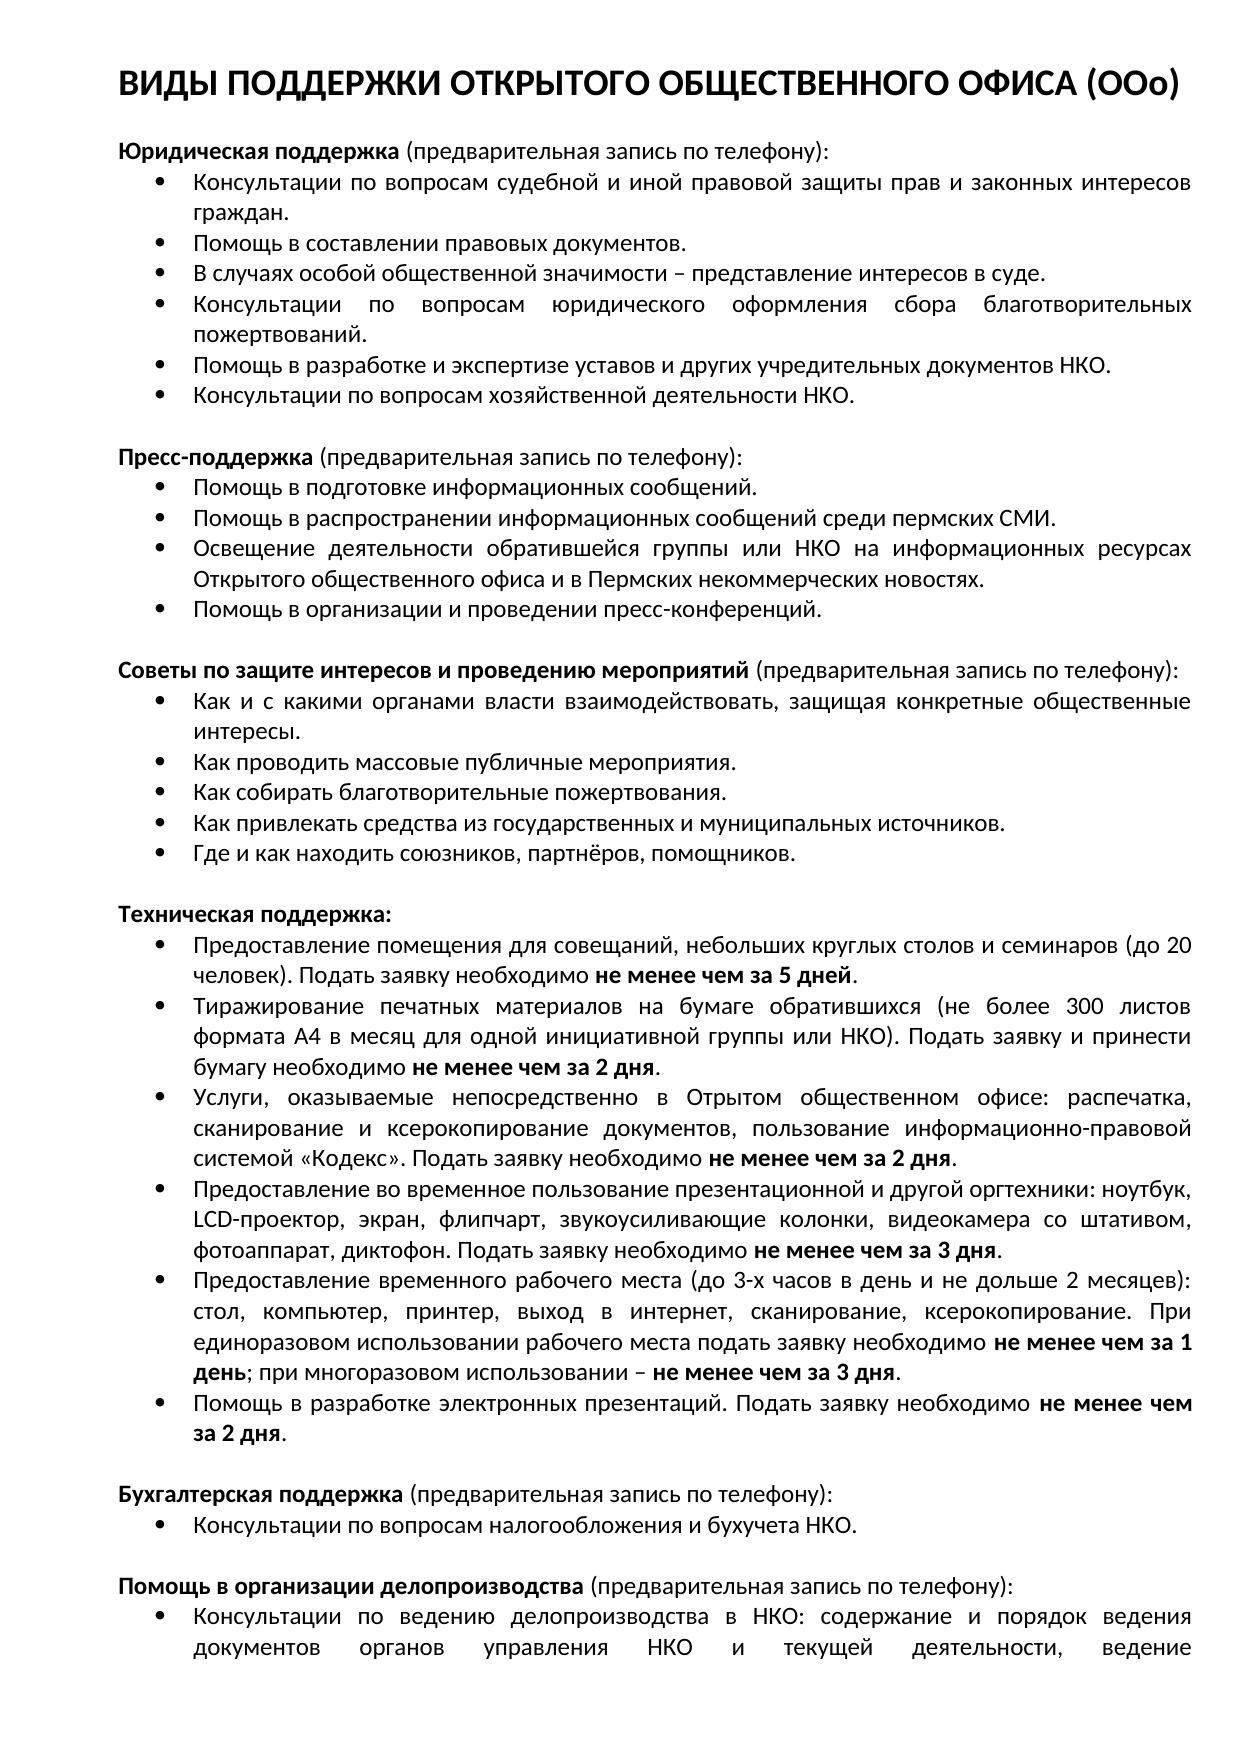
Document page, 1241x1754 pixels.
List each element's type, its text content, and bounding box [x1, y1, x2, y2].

list Освещение деятельности обратившейся группы или НКО на информационных ресурсах Открытого общественного офиса и в Пермских некоммерческих новостях. [156, 532, 1193, 593]
list Консультации по вопросам хозяйственной деятельности НКО. [156, 379, 1193, 410]
text Пресс-поддержка (предварительная запись по телефону): [118, 441, 1193, 471]
text ВИДЫ ПОДДЕРЖКИ ОТКРЫТОГО ОБЩЕСТВЕННОГО ОФИСА (ООо) [118, 59, 1193, 105]
list Тиражирование печатных материалов на бумаге обратившихся (не более 300 листов формата А4 в месяц для одной инициативной группы или НКО). Подать заявку и принести бумагу необходимо не менее чем за 2 дня. [156, 990, 1193, 1082]
list Как и с какими органами власти взаимодействовать, защищая конкретные общественные интересы. [156, 685, 1193, 746]
list Как собирать благотворительные пожертвования. [156, 776, 1193, 807]
list Помощь в организации и проведении пресс-конференций. [156, 593, 1193, 624]
list Услуги, оказываемые непосредственно в Отрытом общественном офисе: распечатка, сканирование и ксерокопирование документов, пользование информационно-правовой системой «Кодекс». Подать заявку необходимо не менее чем за 2 дня. [156, 1082, 1193, 1173]
list Предоставление помещения для совещаний, небольших круглых столов и семинаров (до 20 человек). Подать заявку необходимо не менее чем за 5 дней. [156, 929, 1193, 990]
list Как привлекать средства из государственных и муниципальных источников. [156, 807, 1193, 837]
text Советы по защите интересов и проведению мероприятий (предварительная запись по телефону): [118, 654, 1193, 685]
list Где и как находить союзников, партнёров, помощников. [156, 837, 1193, 868]
list Помощь в разработке электронных презентаций. Подать заявку необходимо не менее чем за 2 дня. [156, 1387, 1193, 1448]
list Консультации по вопросам юридического оформления сбора благотворительных пожертвований. [156, 288, 1193, 349]
list Помощь в составлении правовых документов. [156, 227, 1193, 257]
list В случаях особой общественной значимости – представление интересов в суде. [156, 257, 1193, 288]
text Помощь в организации делопроизводства (предварительная запись по телефону): [118, 1570, 1193, 1600]
list Помощь в распространении информационных сообщений среди пермских СМИ. [156, 502, 1193, 532]
list Предоставление временного рабочего места (до 3-х часов в день и не дольше 2 месяцев): стол, компьютер, принтер, выход в интернет, сканирование, ксерокопирование. При единоразовом использовании рабочего места подать заявку необходимо не менее чем за 1 день; при многоразовом использовании – не менее чем за 3 дня. [156, 1265, 1193, 1387]
text Техническая поддержка: [118, 898, 1193, 929]
list Консультации по вопросам судебной и иной правовой защиты прав и законных интересов граждан. [156, 166, 1193, 227]
list Помощь в разработке и экспертизе уставов и других учредительных документов НКО. [156, 349, 1193, 379]
list Как проводить массовые публичные мероприятия. [156, 746, 1193, 776]
text Юридическая поддержка (предварительная запись по телефону): [118, 135, 1193, 166]
list Консультации по вопросам налогообложения и бухучета НКО. [156, 1509, 1193, 1539]
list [156, 1600, 1193, 1661]
list Помощь в подготовке информационных сообщений. [156, 471, 1193, 502]
list Предоставление во временное пользование презентационной и другой оргтехники: ноутбук, LCD-проектор, экран, флипчарт, звукоусиливающие колонки, видеокамера со штативом, фотоаппарат, диктофон. Подать заявку необходимо не менее чем за 3 дня. [156, 1173, 1193, 1265]
text Бухгалтерская поддержка (предварительная запись по телефону): [118, 1478, 1193, 1509]
